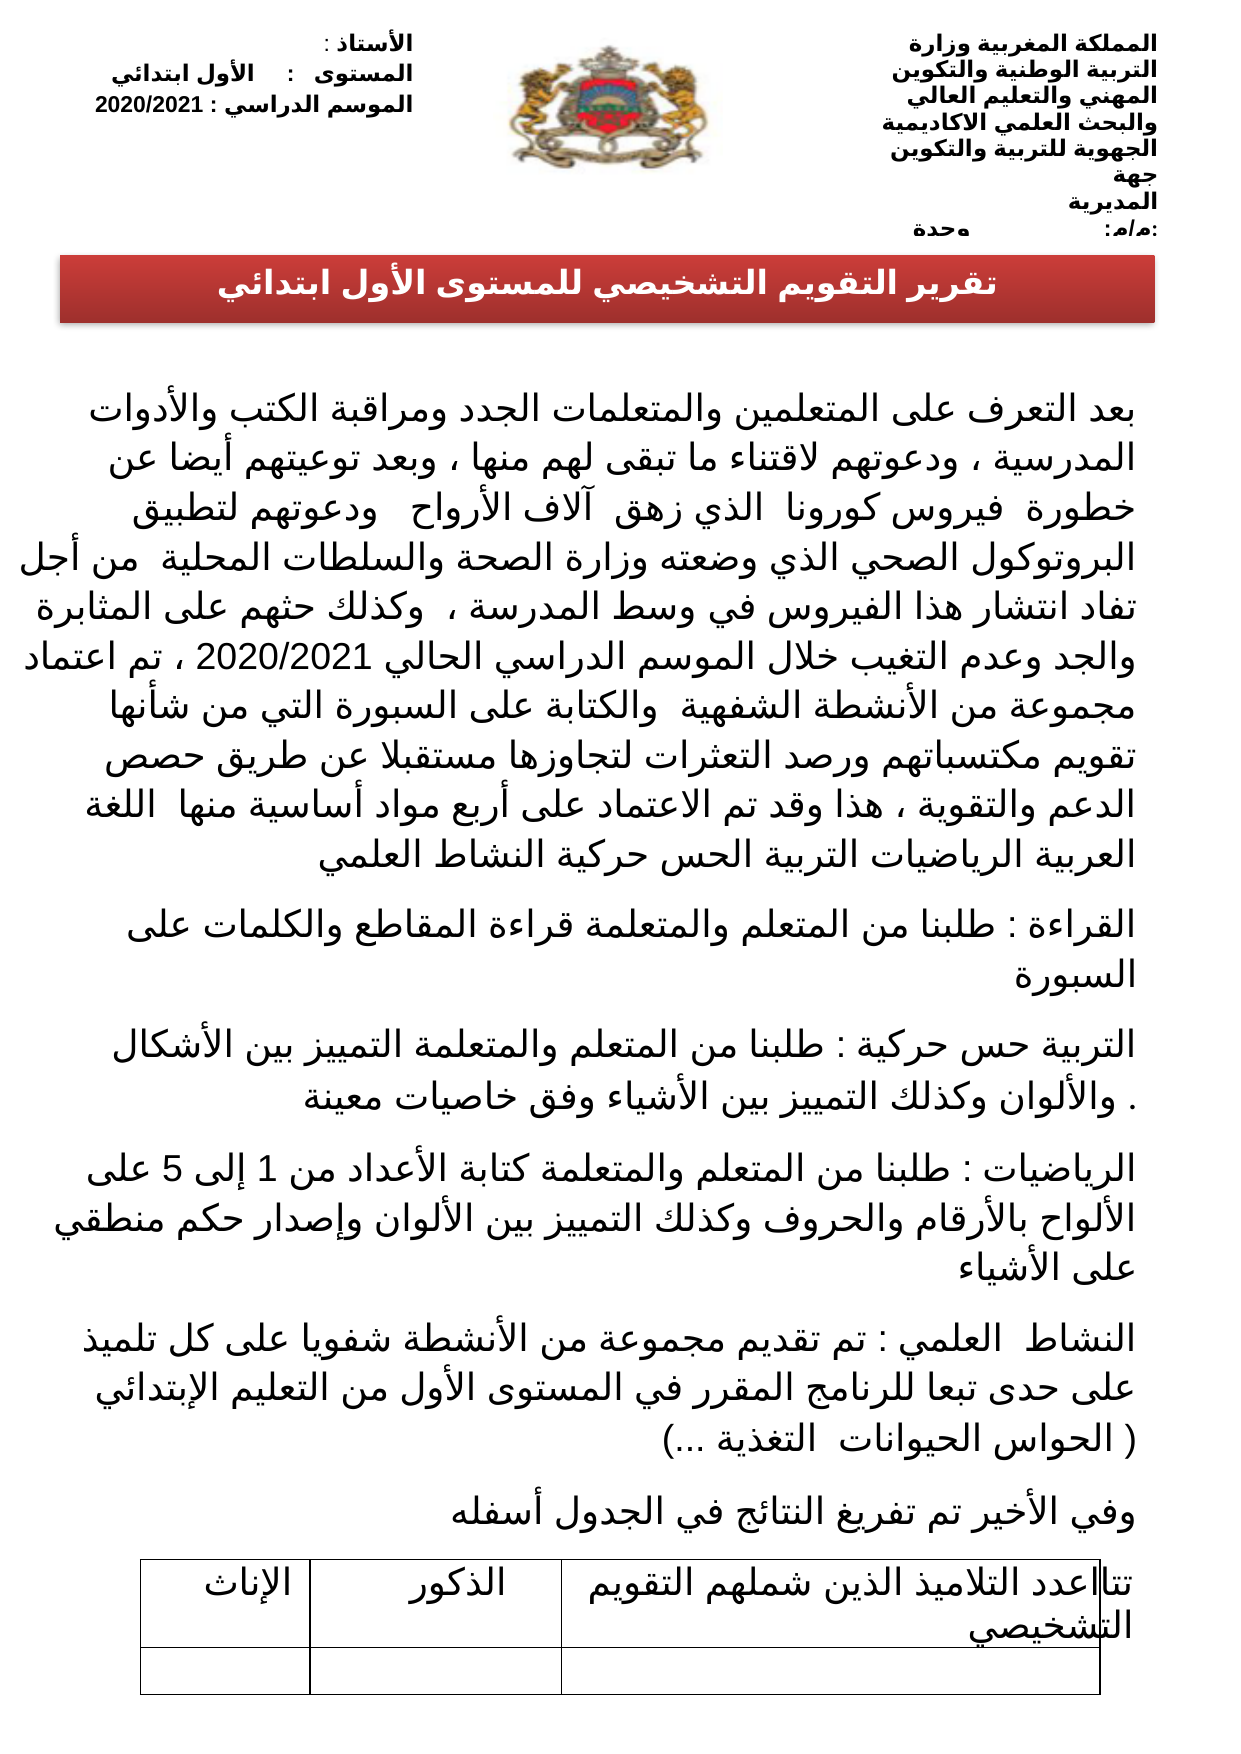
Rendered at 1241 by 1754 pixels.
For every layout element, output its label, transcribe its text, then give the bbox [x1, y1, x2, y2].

table_cell [141, 1648, 309, 1693]
table_header الإناث [141, 1560, 309, 1647]
picture [493, 29, 723, 180]
text وفي الأخير تم تفريغ النتائج في الجدول أسفله [15, 1489, 1137, 1532]
text القراءة : طلبنا من المتعلم والمتعلمة قراءة المقاطع والكلمات على السبورة [15, 903, 1137, 995]
text بعد التعرف على المتعلمين والمتعلمات الجدد ومراقبة الكتب والأدوات المدرسية ، ودعوتهم لاقتناء ما تبقى لهم منها ، وبعد توعيتهم أيضا عن خطورة فيروس كورونا الذي زهق آلاف الأرواح ودعوتهم لتطبيق البروتوكول الصحي الذي وضعته وزارة الصحة والسلطات المحلية من أجل تفاد انتشار هذا الفيروس في وسط المدرسة ، وكذلك حثهم على المثابرة والجد وعدم التغيب خلال الموسم الدراسي الحالي 2020/2021 ، تم اعتماد مجموعة من الأنشطة الشفهية والكتابة على السبورة التي من شأنها تقويم مكتسباتهم ورصد التعثرات لتجاوزها مستقبلا عن طريق حصص الدعم والتقوية ، هذا وقد تم الاعتماد على أربع مواد أساسية منها اللغة العربية الرياضيات التربية الحس حركية النشاط العلمي [15, 386, 1137, 875]
table_header تتااعدد التلاميذ الذين شملهم التقويم التشخيصي [562, 1560, 1099, 1647]
table_cell [311, 1648, 561, 1693]
table_cell [562, 1648, 1099, 1693]
table_header الذكور [311, 1560, 561, 1647]
text الرياضيات : طلبنا من المتعلم والمتعلمة كتابة الأعداد من 1 إلى 5 على الألواح بالأرقام والحروف وكذلك التمييز بين الألوان وإصدار حكم منطقي على الأشياء [15, 1146, 1137, 1288]
text النشاط العلمي : تم تقديم مجموعة من الأنشطة شفويا على كل تلميذ على حدى تبعا للرنامج المقرر في المستوى الأول من التعليم الإبتدائي ( الحواس الحيوانات التغذية ...) [15, 1316, 1137, 1461]
text التربية حس حركية : طلبنا من المتعلم والمتعلمة التمييز بين الأشكال والألوان وكذلك التمييز بين الأشياء وفق خاصيات معينة . [15, 1023, 1137, 1118]
